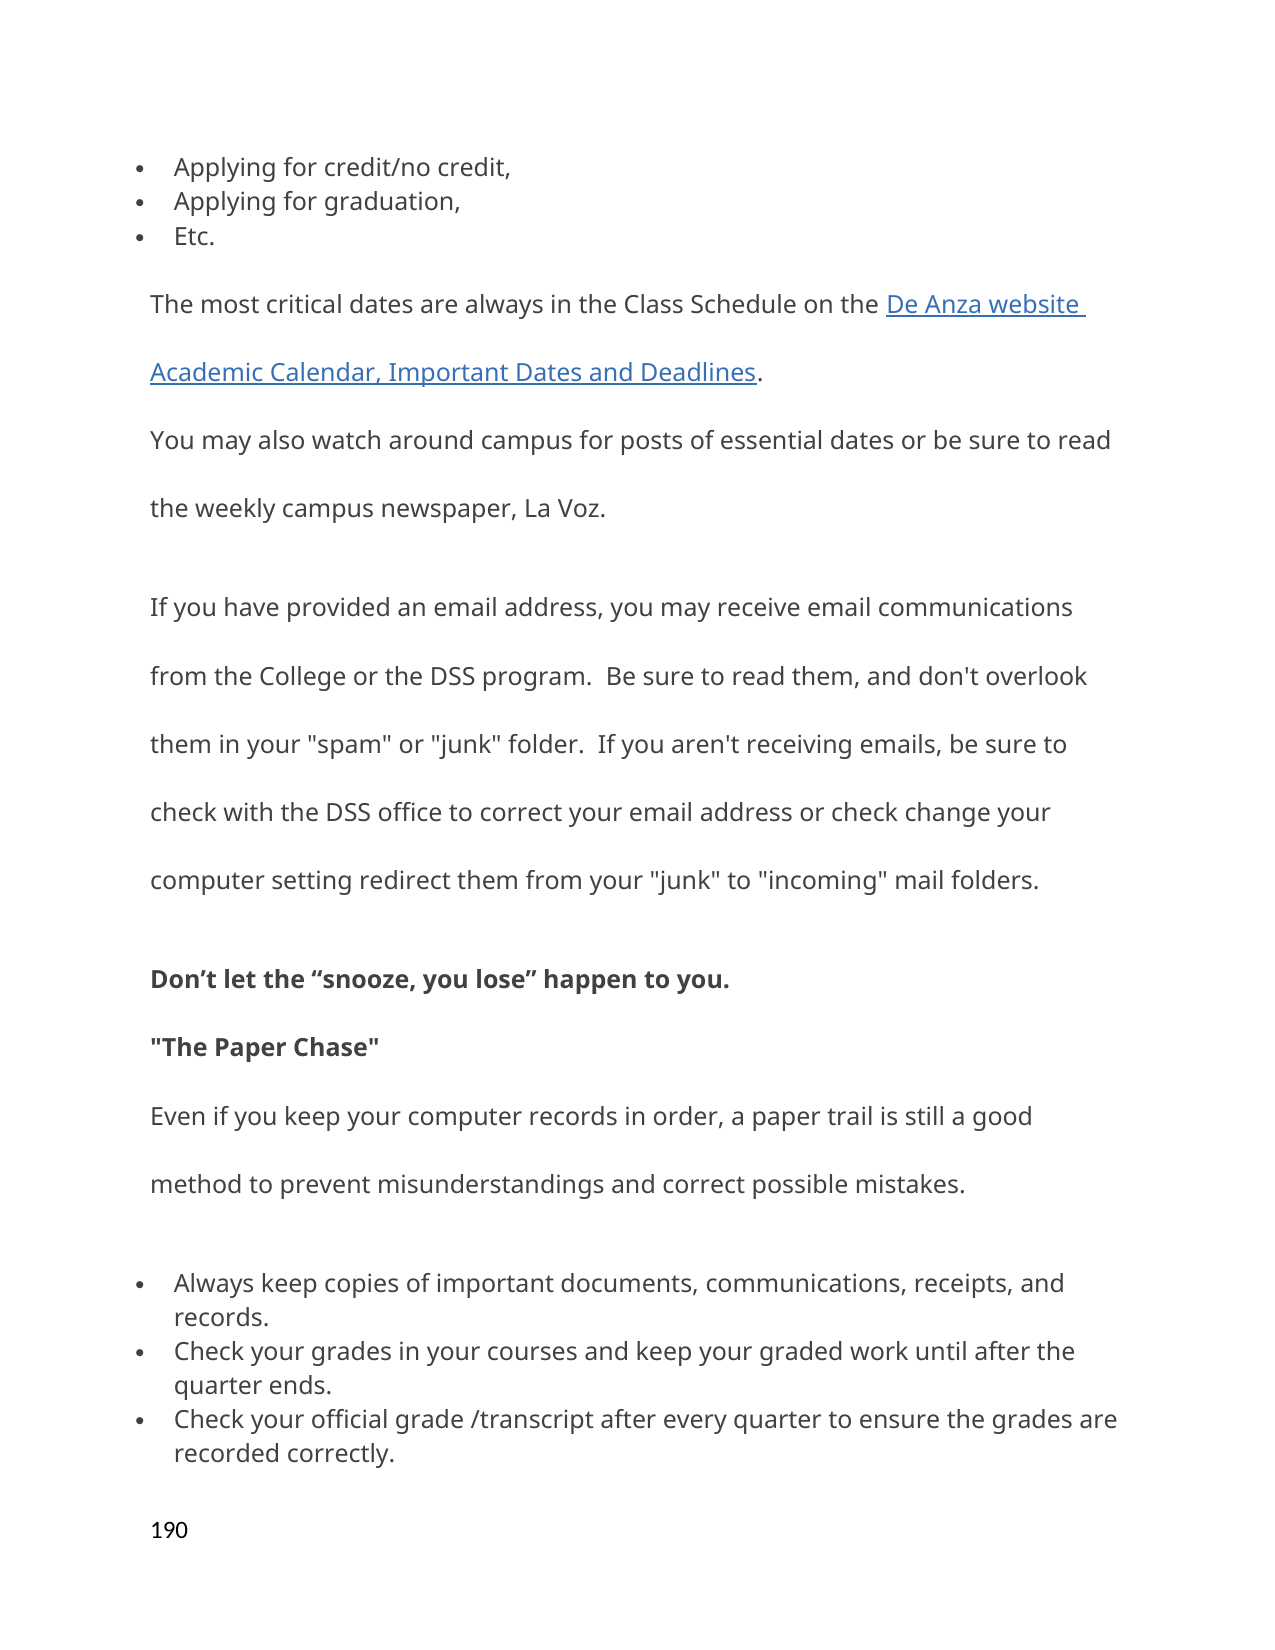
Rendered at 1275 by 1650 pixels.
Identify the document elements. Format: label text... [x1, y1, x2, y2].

text Don’t let the “snooze, you lose” happen to you. [150, 962, 1125, 996]
text If you have provided an email address, you may receive email communications from the College or the DSS program. Be sure to read them, and don't overlook them in your "spam" or "junk" folder. If you aren't receiving emails, be sure to check with the DSS office to correct your email address or check change your computer setting redirect them from your "junk" to "incoming" mail folders. [150, 590, 1125, 897]
text The most critical dates are always in the Class Schedule on the De Anza website Academic Calendar, Important Dates and Deadlines. [150, 286, 1125, 388]
list Check your grades in your courses and keep your graded work until after the quarter ends. [136, 1334, 1125, 1402]
text You may also watch around campus for posts of essential dates or be sure to read the weekly campus newspaper, La Voz. [150, 422, 1125, 525]
list Always keep copies of important documents, communications, receipts, and records. [136, 1266, 1125, 1334]
list Etc. [136, 218, 1125, 252]
text Even if you keep your computer records in order, a paper trail is still a good method to prevent misunderstandings and correct possible mistakes. [150, 1098, 1125, 1200]
list Applying for credit/no credit, [136, 150, 1125, 184]
text "The Paper Chase" [150, 1030, 1125, 1064]
list Applying for graduation, [136, 184, 1125, 218]
list Check your official grade /transcript after every quarter to ensure the grades are recorded correctly. [136, 1402, 1125, 1470]
